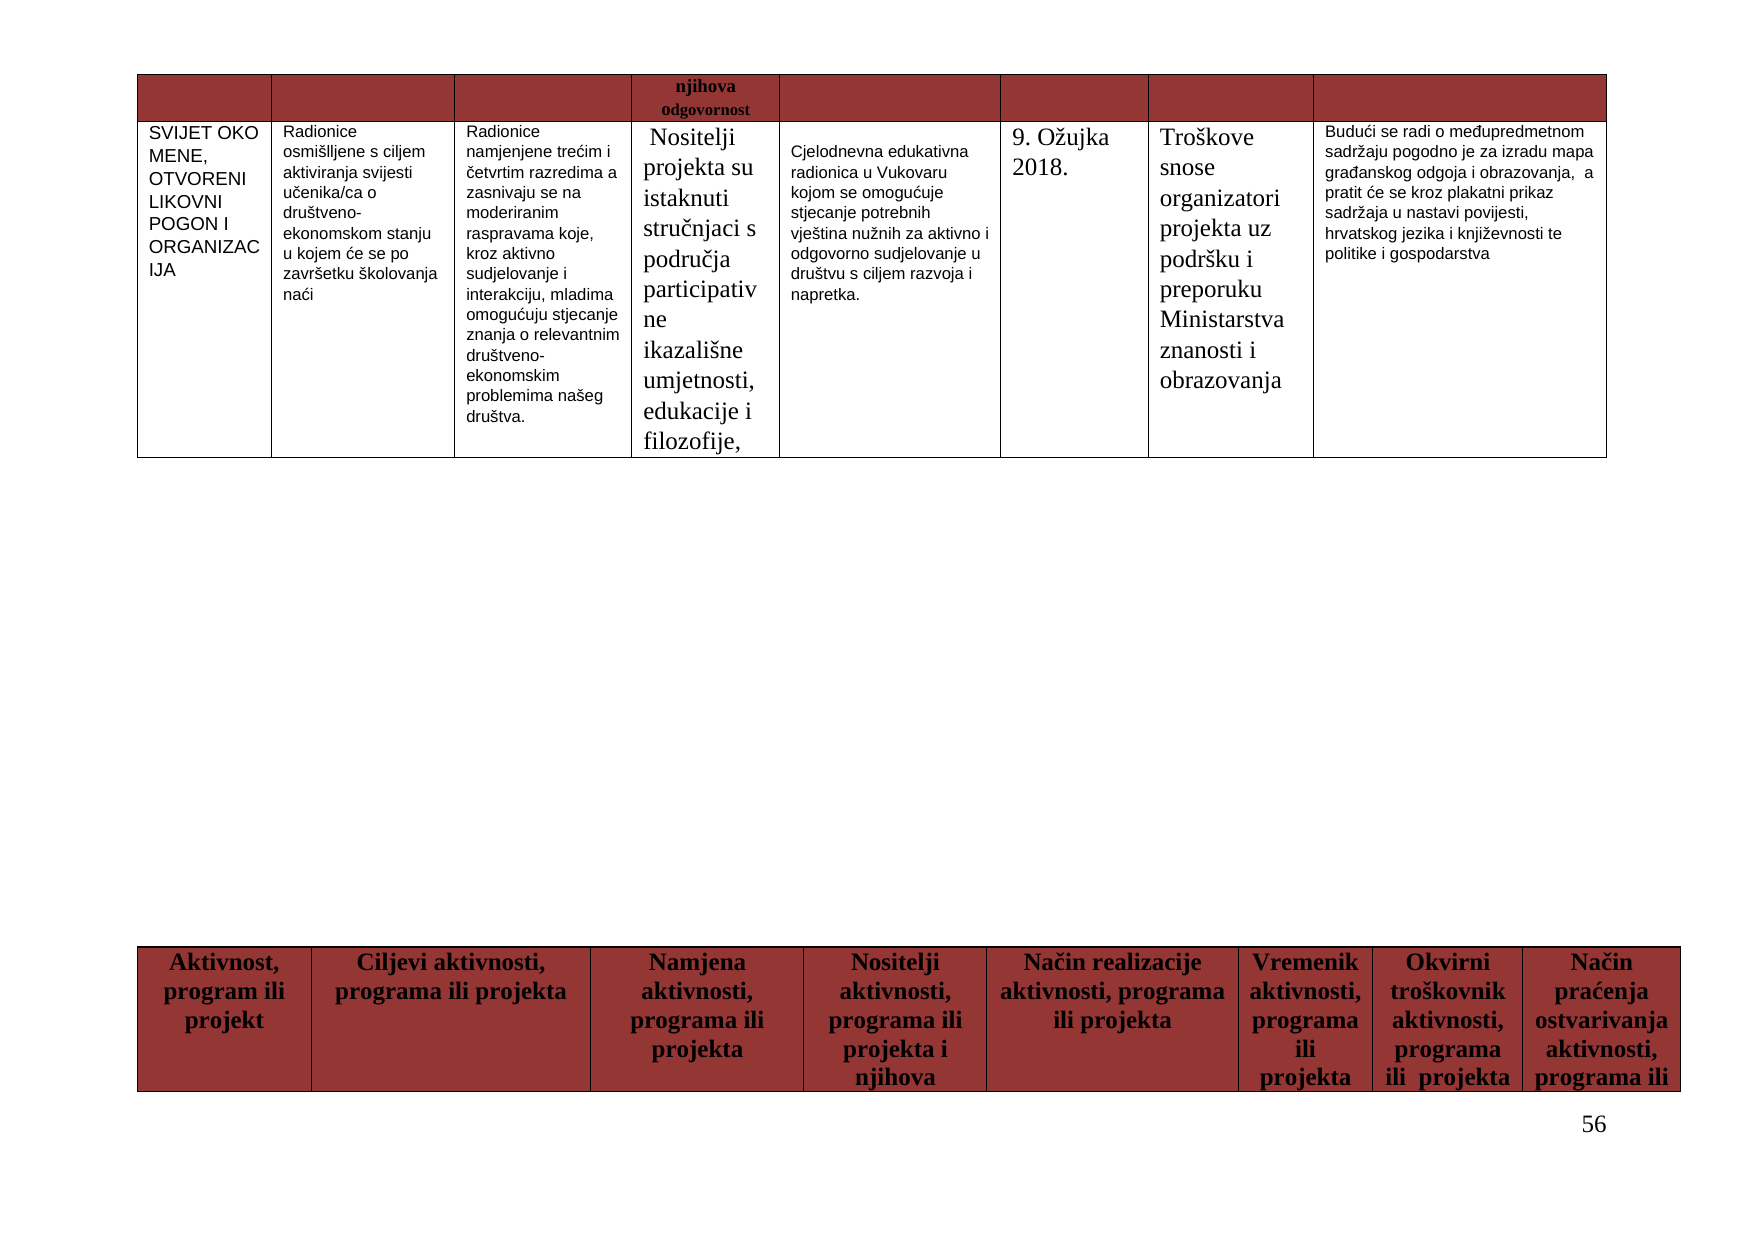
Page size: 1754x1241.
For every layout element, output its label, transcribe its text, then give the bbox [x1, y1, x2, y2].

table_cell 9. Ožujka 2018. [1001, 122, 1148, 457]
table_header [138, 75, 271, 121]
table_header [1523, 948, 1680, 1091]
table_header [138, 948, 311, 1091]
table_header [1001, 75, 1148, 121]
table_cell Budući se radi o međupredmetnom sadržaju pogodno je za izradu mapa građanskog odgoja i obrazovanja, a pratit će se kroz plakatni prikaz sadržaja u nastavi povijesti, hrvatskog jezika i književnosti te politike i gospodarstva [1314, 122, 1606, 457]
table_cell Cjelodnevna edukativna radionica u Vukovaru kojom se omogućuje stjecanje potrebnih vještina nužnih za aktivno i odgovorno sudjelovanje u društvu s ciljem razvoja i napretka. [780, 122, 1000, 457]
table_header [804, 948, 986, 1091]
table_cell SVIJET OKO MENE, OTVORENI LIKOVNI POGON I ORGANIZACIJA [138, 122, 271, 457]
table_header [987, 948, 1238, 1091]
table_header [591, 948, 803, 1091]
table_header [1314, 75, 1606, 121]
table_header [1239, 948, 1372, 1091]
table_cell Radionice osmišlljene s ciljem aktiviranja svijesti učenika/ca o društveno-ekonomskom stanju u kojem će se po završetku školovanja naći [272, 122, 454, 457]
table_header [632, 75, 779, 121]
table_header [455, 75, 631, 121]
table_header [1149, 75, 1313, 121]
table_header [272, 75, 454, 121]
table_cell Radionice namjenjene trećim i četvrtim razredima a zasnivaju se na moderiranim raspravama koje, kroz aktivno sudjelovanje i interakciju, mladima omogućuju stjecanje znanja o relevantnim društveno-ekonomskim problemima našeg društva. [455, 122, 631, 457]
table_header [1373, 948, 1522, 1091]
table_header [312, 948, 590, 1091]
table_cell Troškove snose organizatori projekta uz podršku i preporuku Ministarstva znanosti i obrazovanja [1149, 122, 1313, 457]
table_cell Nositelji projekta su istaknuti stručnjaci s područja participativne ikazališne umjetnosti, edukacije i filozofije, [632, 122, 779, 457]
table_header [780, 75, 1000, 121]
